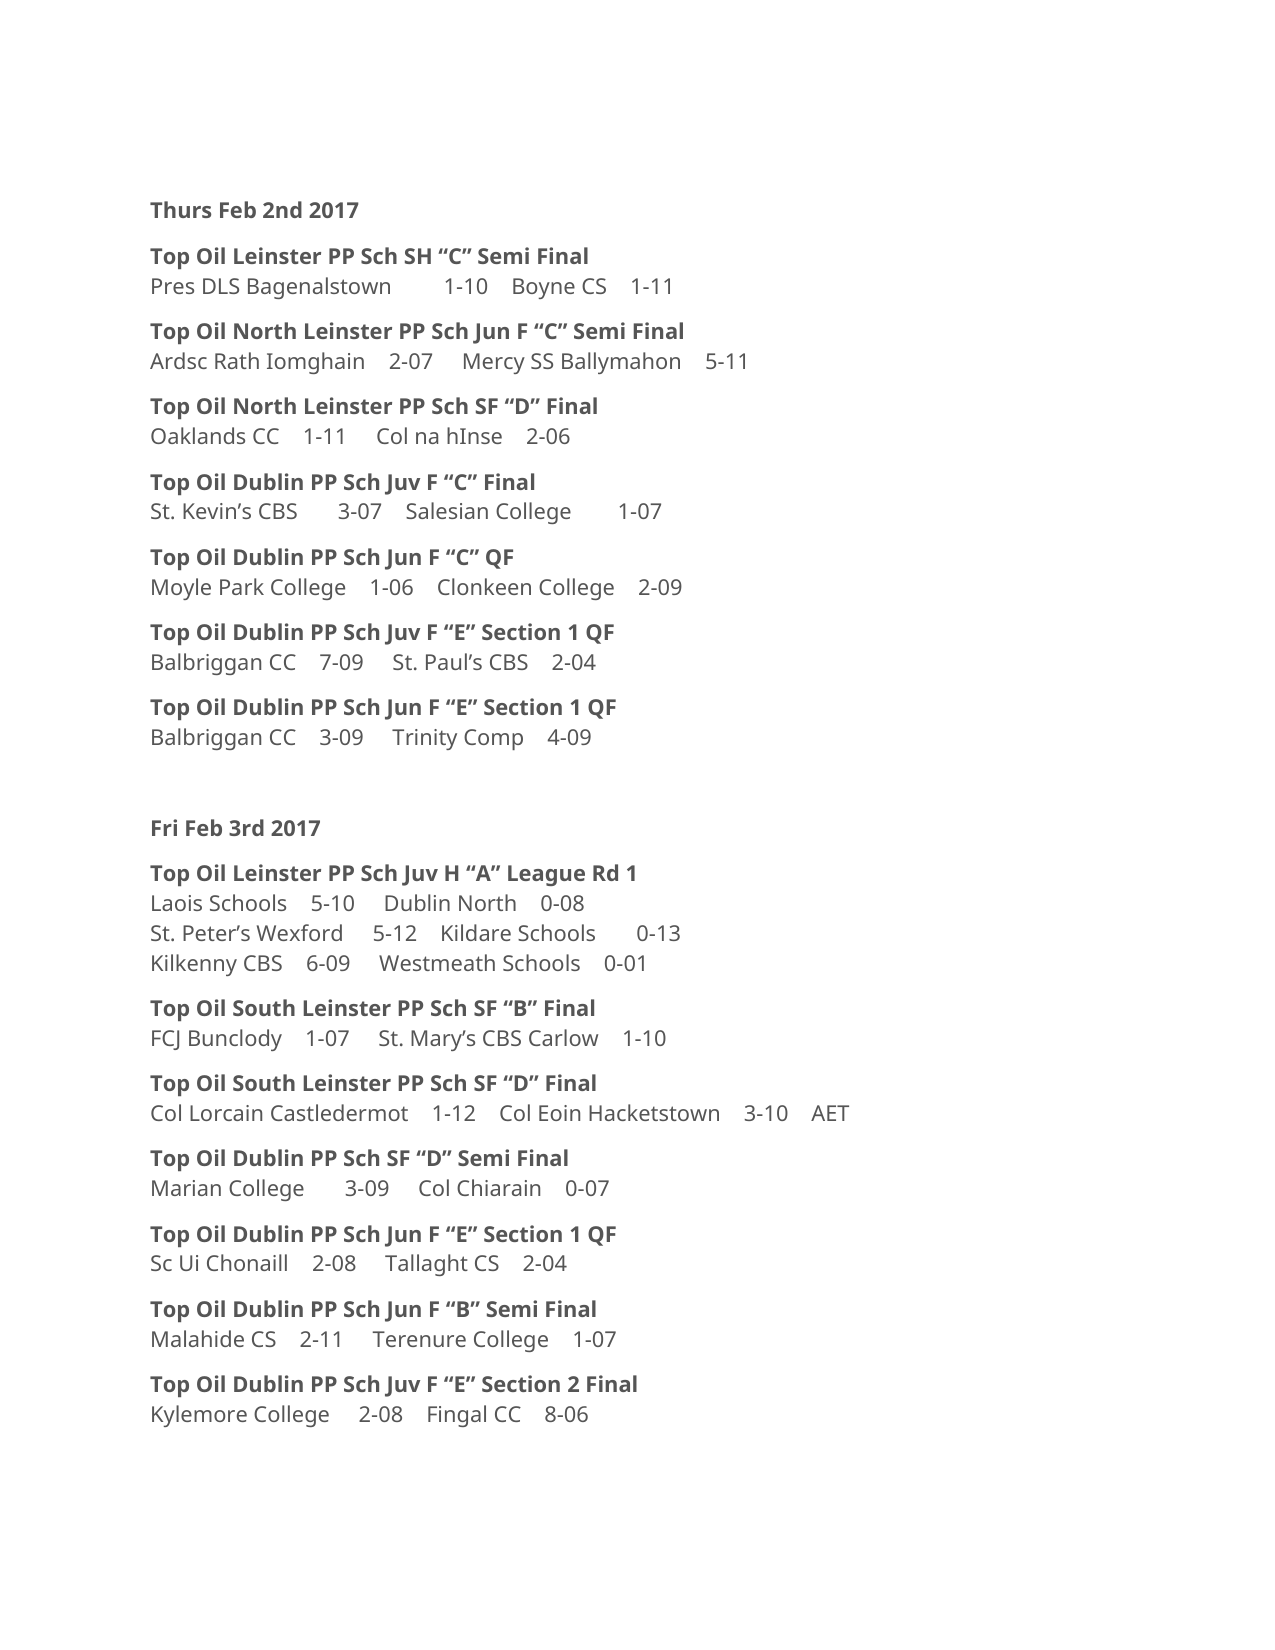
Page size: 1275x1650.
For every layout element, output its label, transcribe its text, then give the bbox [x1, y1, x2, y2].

text Top Oil Leinster PP Sch SH “C” Semi Final Pres DLS Bagenalstown 1-10 Boyne CS 1-11 [150, 241, 1125, 300]
text Top Oil Dublin PP Sch Juv F “E” Section 2 Final Kylemore College 2-08 Fingal CC 8-06 [150, 1369, 1125, 1428]
text Top Oil South Leinster PP Sch SF “D” Final Col Lorcain Castledermot 1-12 Col Eoin Hacketstown 3-10 AET [150, 1068, 1125, 1128]
text Top Oil North Leinster PP Sch Jun F “C” Semi Final Ardsc Rath Iomghain 2-07 Mercy SS Ballymahon 5-11 [150, 316, 1125, 376]
text Top Oil Dublin PP Sch Juv F “C” Final St. Kevin’s CBS 3-07 Salesian College 1-07 [150, 466, 1125, 526]
text Top Oil Dublin PP Sch Jun F “E” Section 1 QF Balbriggan CC 3-09 Trinity Comp 4-09 [150, 692, 1125, 752]
text Top Oil Dublin PP Sch Juv F “E” Section 1 QF Balbriggan CC 7-09 St. Paul’s CBS 2-04 [150, 617, 1125, 676]
text Top Oil North Leinster PP Sch SF “D” Final Oaklands CC 1-11 Col na hInse 2-06 [150, 391, 1125, 451]
text Top Oil Dublin PP Sch Jun F “B” Semi Final Malahide CS 2-11 Terenure College 1-07 [150, 1294, 1125, 1353]
text Top Oil South Leinster PP Sch SF “B” Final FCJ Bunclody 1-07 St. Mary’s CBS Carlow 1-10 [150, 993, 1125, 1052]
text Top Oil Dublin PP Sch Jun F “C” QF Moyle Park College 1-06 Clonkeen College 2-09 [150, 542, 1125, 601]
text Thurs Feb 2nd 2017 [150, 195, 1125, 225]
text Fri Feb 3rd 2017 [150, 813, 1125, 842]
text Top Oil Dublin PP Sch SF “D” Semi Final Marian College 3-09 Col Chiarain 0-07 [150, 1143, 1125, 1203]
text Top Oil Dublin PP Sch Jun F “E” Section 1 QF Sc Ui Chonaill 2-08 Tallaght CS 2-04 [150, 1218, 1125, 1278]
text Top Oil Leinster PP Sch Juv H “A” League Rd 1 Laois Schools 5-10 Dublin North 0-08 St. Peter’s Wexford 5-12 Kildare Schools 0-13 Kilkenny CBS 6-09 Westmeath Schools 0-01 [150, 858, 1125, 977]
